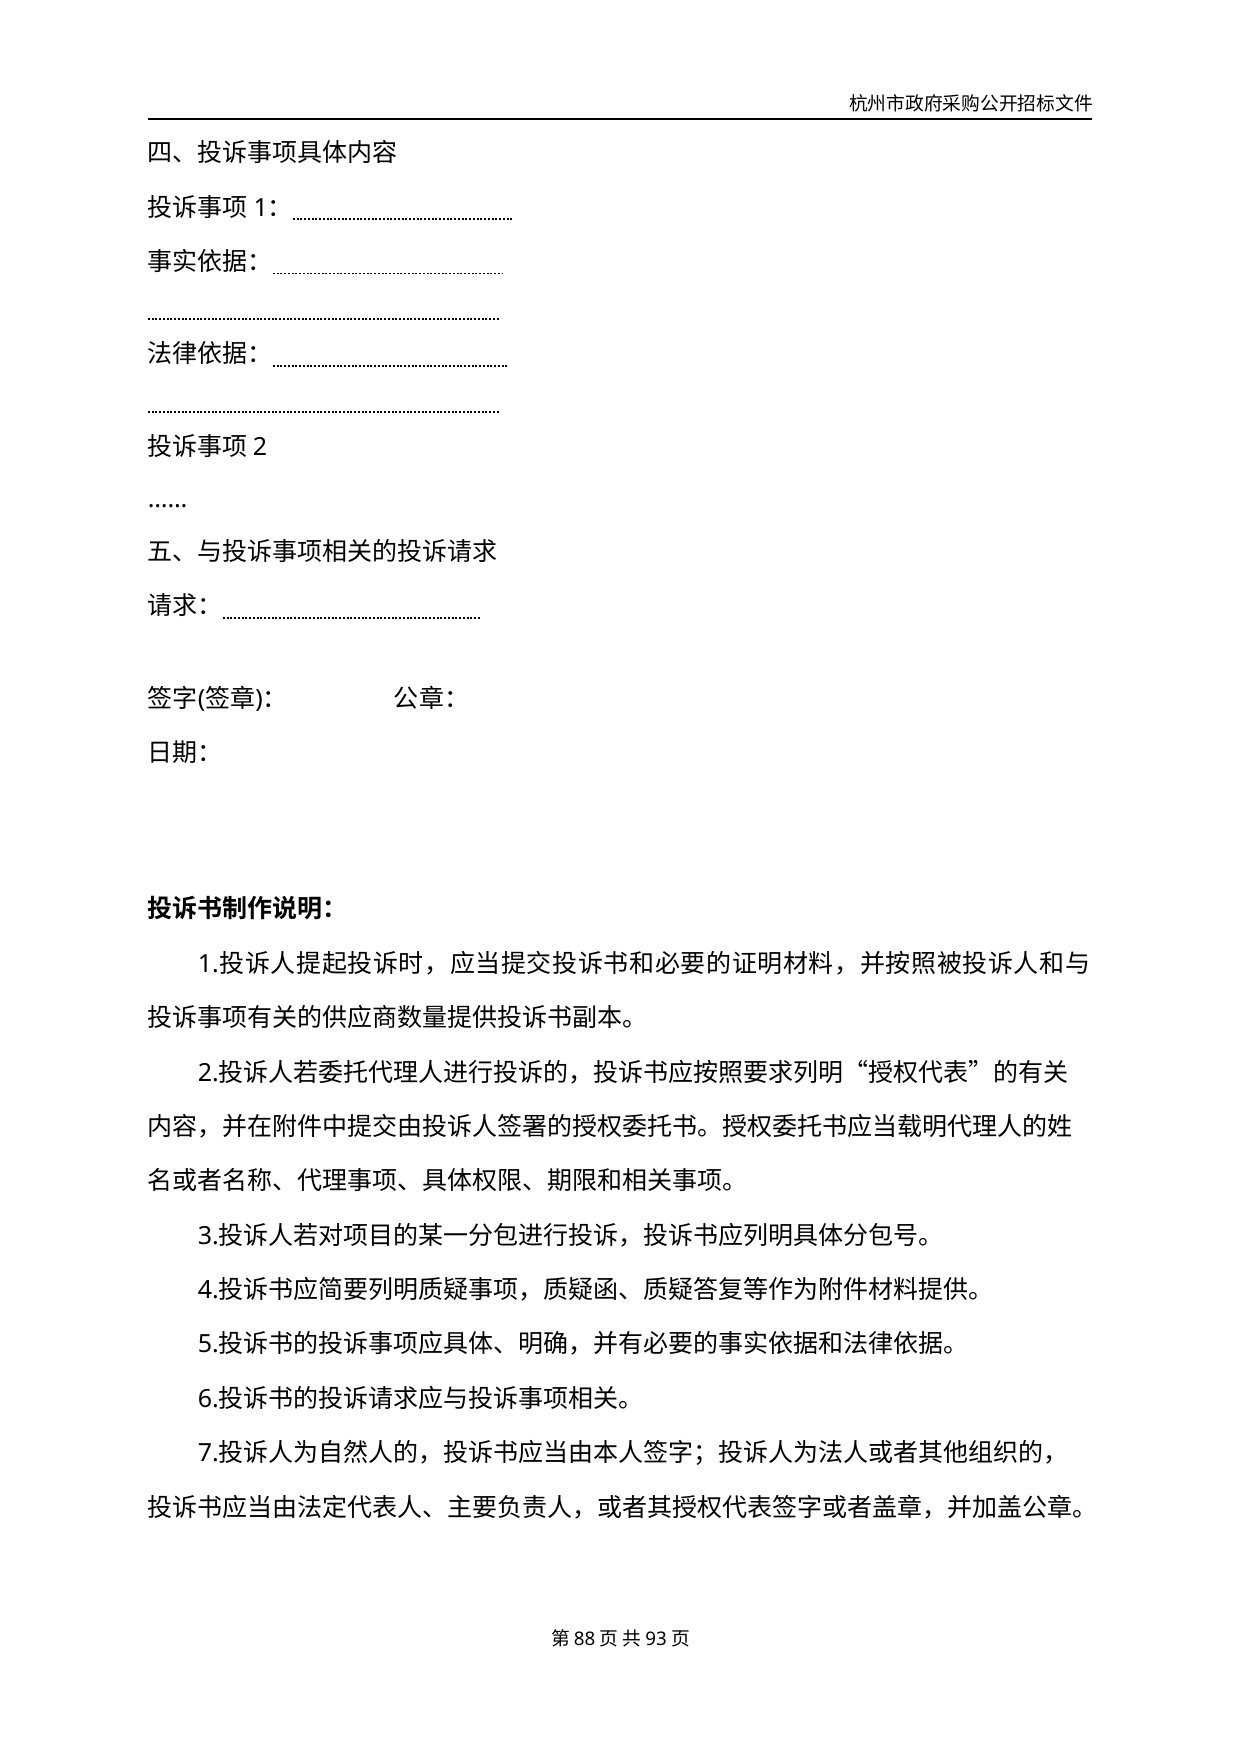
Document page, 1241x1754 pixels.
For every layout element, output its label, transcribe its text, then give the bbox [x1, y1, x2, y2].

text 日期： [148, 732, 1092, 769]
text 投诉事项 1： [148, 187, 1092, 223]
text 3.投诉人若对项目的某一分包进行投诉，投诉书应列明具体分包号。 [148, 1215, 1092, 1251]
text 投诉事项2 [148, 426, 1092, 462]
text 1.投诉人提起投诉时，应当提交投诉书和必要的证明材料，并按照被投诉人和与投诉事项有关的供应商数量提供投诉书副本。 [148, 943, 1092, 1034]
text 法律依据： [148, 334, 1092, 370]
text 四、投诉事项具体内容 [148, 133, 1092, 169]
text 7.投诉人为自然人的，投诉书应当由本人签字；投诉人为法人或者其他组织的，投诉书应当由法定代表人、主要负责人，或者其授权代表签字或者盖章，并加盖公章。 [148, 1433, 1092, 1523]
text 2.投诉人若委托代理人进行投诉的，投诉书应按照要求列明“授权代表”的有关内容，并在附件中提交由投诉人签署的授权委托书。授权委托书应当载明代理人的姓名或者名称、代理事项、具体权限、期限和相关事项。 [148, 1052, 1092, 1197]
text 4.投诉书应简要列明质疑事项，质疑函、质疑答复等作为附件材料提供。 [148, 1269, 1092, 1306]
text …… [148, 480, 1092, 514]
text 事实依据： [148, 242, 1092, 278]
text 五、与投诉事项相关的投诉请求 [148, 531, 1092, 568]
text 请求： [148, 586, 1092, 622]
text 签字(签章)： 公章： [148, 678, 1092, 714]
text 投诉书制作说明： [148, 889, 1092, 925]
text 6.投诉书的投诉请求应与投诉事项相关。 [148, 1378, 1092, 1414]
text 5.投诉书的投诉事项应具体、明确，并有必要的事实依据和法律依据。 [148, 1324, 1092, 1360]
